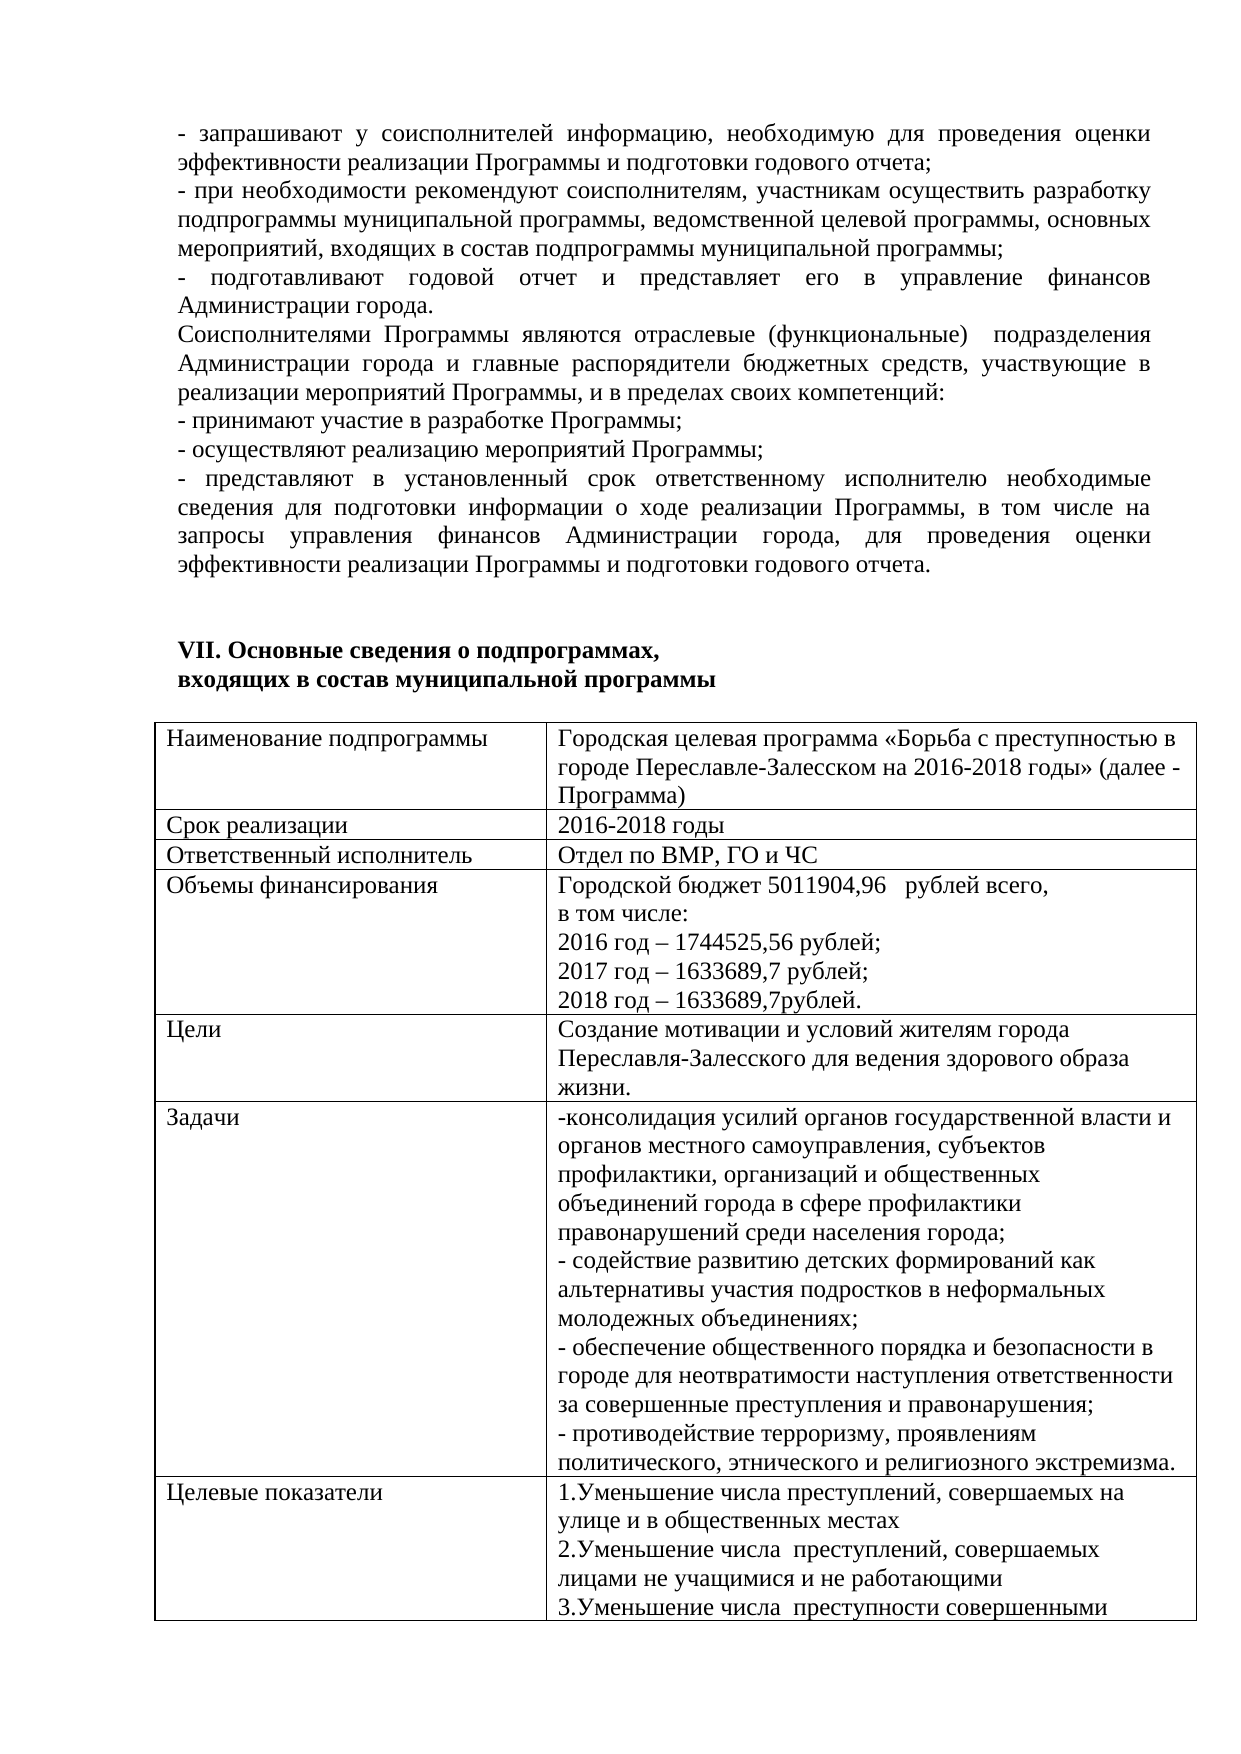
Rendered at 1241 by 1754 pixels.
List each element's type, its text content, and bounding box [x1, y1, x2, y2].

text - принимают участие в разработке Программы; [177, 406, 1152, 434]
text - при необходимости рекомендуют соисполнителям, участникам осуществить разработку подпрограммы муниципальной программы, ведомственной целевой программы, основных мероприятий, входящих в состав подпрограммы муниципальной программы; [177, 176, 1152, 262]
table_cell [547, 1477, 1196, 1620]
table_cell Срок реализации [156, 810, 546, 839]
table_header Наименование подпрограммы [156, 723, 546, 809]
text Соисполнителями Программы являются отраслевые (функциональные) подразделения Администрации города и главные распорядители бюджетных средств, участвующие в реализации мероприятий Программы, и в пределах своих компетенций: [177, 319, 1152, 406]
table_cell Ответственный исполнитель [156, 840, 546, 869]
table_header Городская целевая программа «Борьба с преступностью в городе Переславле-Залесском на 2016-2018 годы» (далее - Программа) [547, 723, 1196, 809]
text - подготавливают годовой отчет и представляет его в управление финансов Администрации города. [177, 262, 1152, 319]
text - осуществляют реализацию мероприятий Программы; [177, 434, 1152, 463]
table_cell -консолидация усилий органов государственной власти и органов местного самоуправления, субъектов профилактики, организаций и общественных объединений города в сфере профилактики правонарушений среди населения города; - содействие развитию детских формирований как альтернативы участия подростков в неформальных молодежных объединениях; - обеспечение общественного порядка и безопасности в городе для неотвратимости наступления ответственности за совершенные преступления и правонарушения; - противодействие терроризму, проявлениям политического, этнического и религиозного экстремизма. [547, 1102, 1196, 1476]
table_cell Цели [156, 1015, 546, 1101]
table_cell Городской бюджет 5011904,96 рублей всего, в том числе: 2016 год – 1744525,56 рублей; 2017 год – 1633689,7 рублей; 2018 год – 1633689,7рублей. [547, 870, 1196, 1013]
table_cell Создание мотивации и условий жителям города Переславля-Залесского для ведения здорового образа жизни. [547, 1015, 1196, 1101]
table_cell Целевые показатели [156, 1477, 546, 1620]
table_cell Объемы финансирования [156, 870, 546, 1013]
text входящих в состав муниципальной программы [177, 664, 1152, 693]
table_cell Отдел по ВМР, ГО и ЧС [547, 840, 1196, 869]
text VII. Основные сведения о подпрограммах, [177, 636, 1152, 664]
text - представляют в установленный срок ответственному исполнителю необходимые сведения для подготовки информации о ходе реализации Программы, в том числе на запросы управления финансов Администрации города, для проведения оценки эффективности реализации Программы и подготовки годового отчета. [177, 463, 1152, 578]
table_cell 2016-2018 годы [547, 810, 1196, 839]
text - запрашивают у соисполнителей информацию, необходимую для проведения оценки эффективности реализации Программы и подготовки годового отчета; [177, 118, 1152, 176]
table_cell Задачи [156, 1102, 546, 1476]
